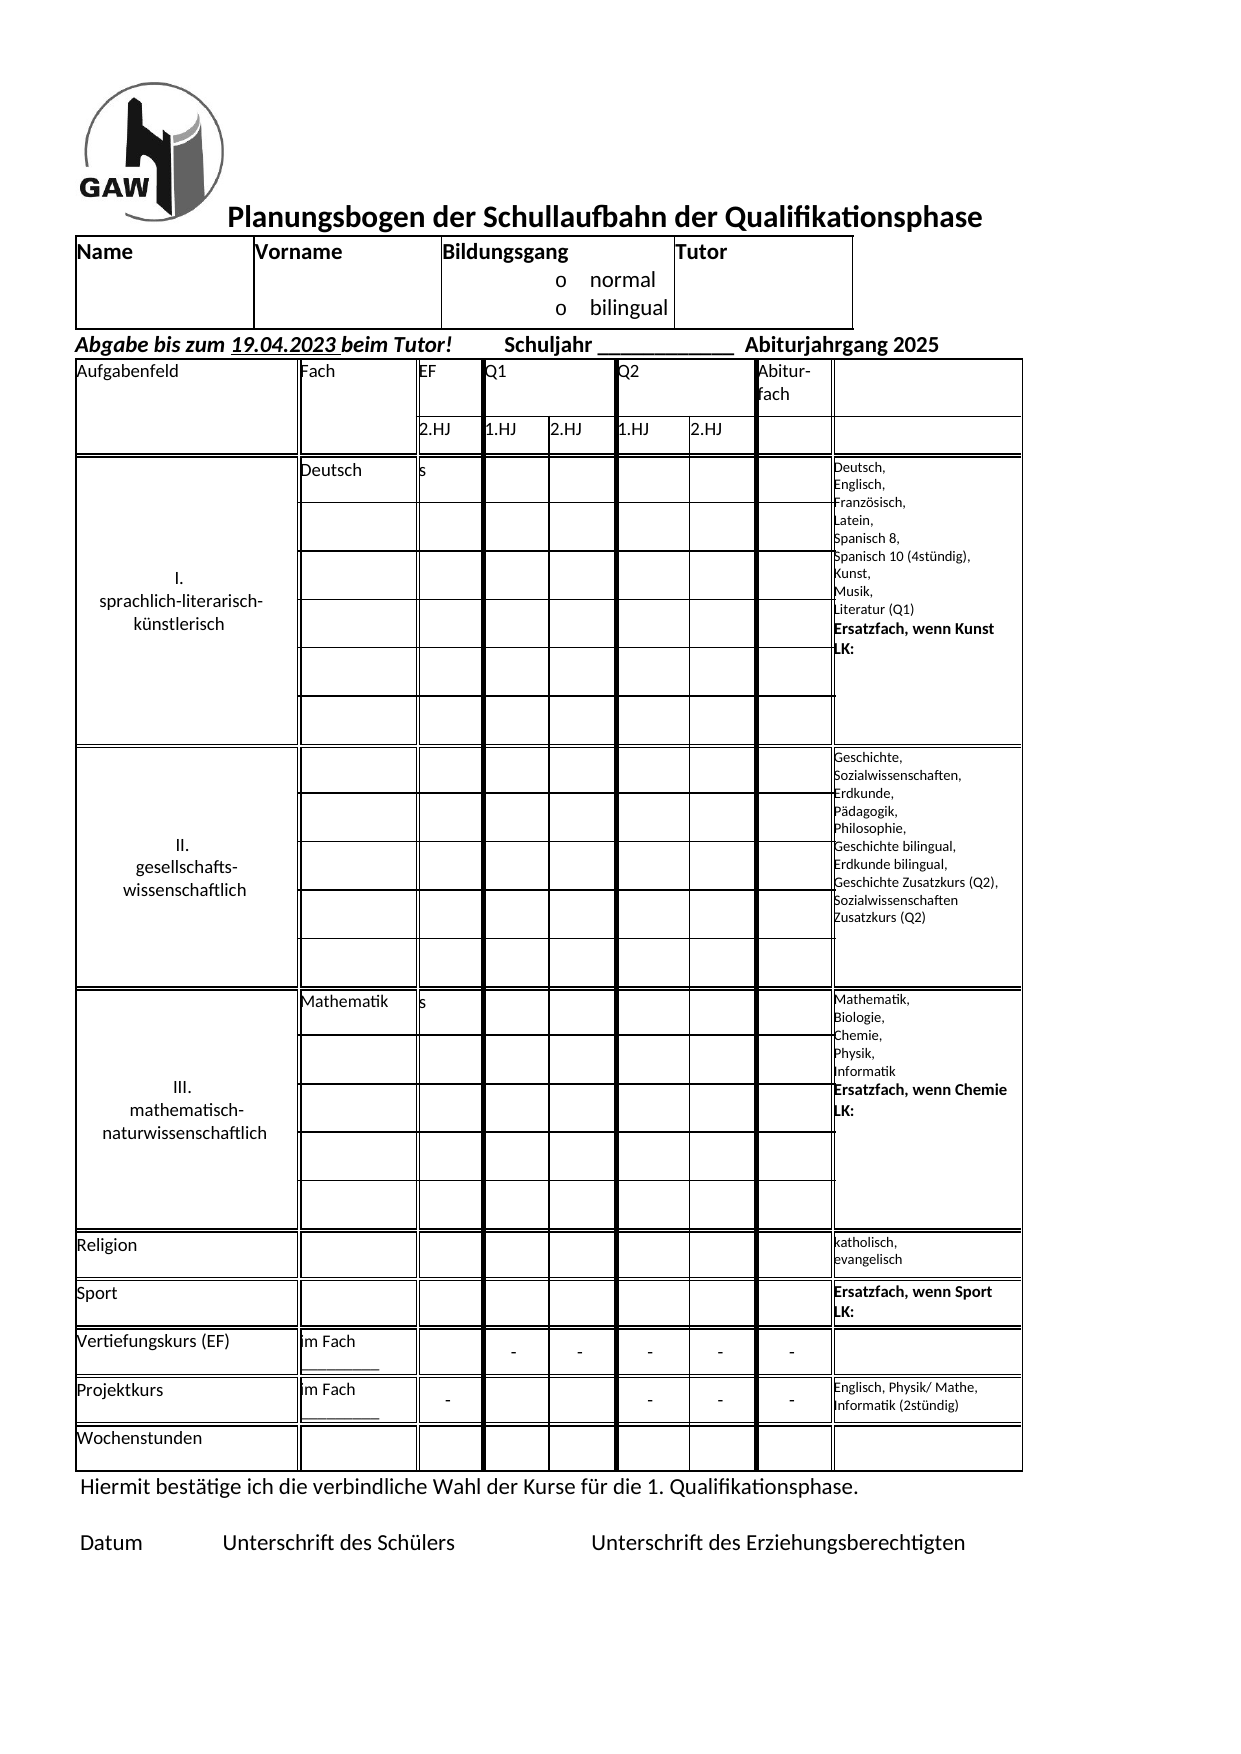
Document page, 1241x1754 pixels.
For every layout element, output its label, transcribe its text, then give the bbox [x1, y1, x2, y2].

table_cell [550, 1427, 614, 1470]
table_cell [302, 1133, 416, 1180]
table_cell [420, 1085, 481, 1131]
table_cell [550, 748, 614, 792]
table_cell [420, 600, 481, 647]
table_header Tutor [675, 237, 852, 328]
table_cell [486, 939, 548, 986]
table_cell [486, 503, 548, 550]
table_cell [486, 1133, 548, 1180]
table_cell - [619, 1378, 689, 1422]
table_cell [690, 1085, 754, 1131]
table_cell [420, 1181, 481, 1228]
table_cell [550, 991, 614, 1034]
table_header EF [420, 360, 481, 416]
table_cell [690, 939, 754, 986]
table_cell [486, 552, 548, 598]
table_cell [759, 891, 831, 937]
table_cell [550, 1281, 614, 1325]
table_cell [690, 503, 754, 550]
table_cell 2.HJ [420, 417, 481, 453]
table_cell [759, 1427, 831, 1470]
table_cell katholisch, evangelisch [833, 1228, 1022, 1277]
table_cell [486, 891, 548, 937]
table_cell [619, 1133, 689, 1180]
table_cell 2.HJ [690, 417, 754, 453]
table_cell im Fach _________ [302, 1330, 416, 1373]
table_cell [550, 939, 614, 986]
table_cell [759, 939, 831, 986]
table_cell [619, 458, 689, 502]
table_header Q1 [486, 360, 614, 416]
table_header Bildungsgang normal bilingual [442, 237, 674, 328]
table_cell [690, 1181, 754, 1228]
table_cell [619, 1233, 689, 1277]
table_cell 1.HJ [619, 417, 689, 453]
table_cell [486, 1085, 548, 1131]
table_cell - [486, 1330, 548, 1373]
table_cell [486, 600, 548, 647]
table_cell [420, 648, 481, 695]
table_cell [486, 648, 548, 695]
table_cell [759, 503, 831, 550]
table_cell [486, 1427, 548, 1470]
table_cell [486, 697, 548, 744]
table_cell [619, 697, 689, 744]
table_cell Geschichte, Sozialwissenschaften, Erdkunde, Pädagogik, Philosophie, Geschichte bilingual, Erdkunde bilingual, Geschichte Zusatzkurs (Q2), Sozialwissenschaften Zusatzkurs (Q2) [833, 744, 1022, 986]
text Planungsbogen der Schullaufbahn der Qualifikationsphase [75, 75, 1165, 235]
table_cell [619, 648, 689, 695]
table_cell [420, 939, 481, 986]
table_cell [833, 1422, 1022, 1470]
table_cell [835, 416, 1022, 453]
table_cell [420, 842, 481, 889]
table_cell [550, 1378, 614, 1422]
table_cell [550, 1233, 614, 1277]
table_cell [759, 600, 831, 647]
table_cell Mathematik [302, 991, 416, 1034]
table_cell [420, 1036, 481, 1083]
table_cell - [420, 1378, 481, 1422]
table_cell [420, 1427, 481, 1470]
table_cell [619, 939, 689, 986]
table_cell [550, 1181, 614, 1228]
table_cell [550, 458, 614, 502]
table_cell [759, 458, 831, 502]
table_cell [302, 552, 416, 598]
table_cell [486, 1378, 548, 1422]
table_cell - [619, 1330, 689, 1373]
table_cell [302, 1281, 416, 1325]
table_cell [302, 1181, 416, 1228]
table_cell [759, 552, 831, 598]
table_cell III. mathematisch- naturwissenschaftlich [77, 991, 297, 1228]
table_cell - [690, 1330, 754, 1373]
table_cell [302, 1085, 416, 1131]
table_cell [302, 697, 416, 744]
text Datum Unterschrift des Schülers Unterschrift des Erziehungsberechtigten [75, 1528, 1165, 1556]
table_cell [759, 991, 831, 1034]
table_cell s [420, 991, 481, 1034]
table_cell Projektkurs [77, 1378, 297, 1422]
table_cell [759, 842, 831, 889]
table_cell Englisch, Physik/ Mathe, Informatik (2stündig) [833, 1374, 1022, 1422]
table_cell [550, 1085, 614, 1131]
table_cell [550, 552, 614, 598]
table_cell [420, 697, 481, 744]
table_cell [486, 1281, 548, 1325]
table_cell [486, 842, 548, 889]
table_cell [759, 1281, 831, 1325]
table_cell [486, 748, 548, 792]
table_cell [302, 1233, 416, 1277]
text Hiermit bestätige ich die verbindliche Wahl der Kurse für die 1. Qualifikationsphase. [75, 1472, 1165, 1500]
table_cell [759, 697, 831, 744]
table_cell [690, 794, 754, 841]
table_cell [759, 748, 831, 792]
table_cell [690, 1233, 754, 1277]
table_cell [759, 1085, 831, 1131]
table_cell [420, 1330, 481, 1373]
table_cell [302, 891, 416, 937]
table_cell [302, 648, 416, 695]
table_cell [486, 458, 548, 502]
table_cell [619, 991, 689, 1034]
table_cell [619, 503, 689, 550]
table_cell [486, 1233, 548, 1277]
table_cell [690, 891, 754, 937]
table_cell [619, 1427, 689, 1470]
table_cell [420, 1281, 481, 1325]
table_cell s [420, 458, 481, 502]
table_cell [759, 1233, 831, 1277]
table_cell im Fach _________ [302, 1378, 416, 1422]
table_cell [619, 794, 689, 841]
table_cell [619, 1281, 689, 1325]
table_cell [420, 552, 481, 598]
table_header Abitur-fach [759, 360, 831, 416]
table_cell [690, 552, 754, 598]
table_cell [550, 600, 614, 647]
picture [75, 75, 228, 228]
table_cell [550, 842, 614, 889]
table_header Fach [302, 360, 416, 453]
table_cell [759, 1133, 831, 1180]
table_cell - [759, 1330, 831, 1373]
table_cell [486, 991, 548, 1034]
table_cell - [690, 1378, 754, 1422]
table_cell Deutsch [302, 458, 416, 502]
table_header [835, 360, 1022, 416]
table_cell [690, 600, 754, 647]
table_cell [759, 417, 831, 453]
table_cell [619, 600, 689, 647]
table_cell Wochenstunden [77, 1427, 297, 1470]
table_cell [302, 1036, 416, 1083]
table_cell [302, 600, 416, 647]
table_cell [690, 458, 754, 502]
table_cell Vertiefungskurs (EF) [77, 1330, 297, 1373]
table_cell [690, 1427, 754, 1470]
table_header Name [77, 237, 253, 328]
table_header Vorname [255, 237, 441, 328]
table_cell [420, 891, 481, 937]
table_cell [619, 552, 689, 598]
table_cell [690, 1036, 754, 1083]
text Abgabe bis zum 19.04.2023 beim Tutor! Schuljahr ____________ Abiturjahrgang 2025 [75, 330, 1165, 358]
table_cell [420, 503, 481, 550]
table_cell 2.HJ [550, 417, 614, 453]
table_cell Mathematik, Biologie, Chemie, Physik, Informatik Ersatzfach, wenn Chemie LK: [833, 986, 1022, 1228]
table_cell - [759, 1378, 831, 1422]
table_cell [550, 648, 614, 695]
table_cell [302, 842, 416, 889]
table_cell [690, 648, 754, 695]
table_cell [420, 748, 481, 792]
table_cell [486, 794, 548, 841]
table_cell [420, 1133, 481, 1180]
table_cell [550, 891, 614, 937]
table_cell [690, 1133, 754, 1180]
table_cell [550, 1036, 614, 1083]
table_cell [619, 748, 689, 792]
table_cell [690, 842, 754, 889]
table_cell [550, 1133, 614, 1180]
table_cell [619, 1181, 689, 1228]
table_cell [619, 1085, 689, 1131]
table_header Aufgabenfeld [77, 360, 297, 453]
table_cell [759, 794, 831, 841]
table_cell [833, 1325, 1022, 1373]
table_cell Religion [77, 1233, 297, 1277]
table_cell 1.HJ [486, 417, 548, 453]
table_cell [759, 1036, 831, 1083]
table_cell [690, 1281, 754, 1325]
table_cell Ersatzfach, wenn Sport LK: [833, 1277, 1022, 1325]
table_cell Sport [77, 1281, 297, 1325]
table_cell [302, 939, 416, 986]
table_cell [550, 794, 614, 841]
table_cell [302, 1427, 416, 1470]
table_cell [759, 648, 831, 695]
table_cell [302, 748, 416, 792]
table_cell [486, 1181, 548, 1228]
table_cell [690, 748, 754, 792]
table_cell [302, 794, 416, 841]
table_cell [619, 891, 689, 937]
table_cell [690, 697, 754, 744]
table_cell [550, 503, 614, 550]
table_cell [690, 991, 754, 1034]
table_cell I. sprachlich-literarisch-künstlerisch [77, 458, 297, 744]
table_cell [759, 1181, 831, 1228]
table_cell [619, 842, 689, 889]
table_cell [420, 794, 481, 841]
table_cell [550, 697, 614, 744]
table_cell [420, 1233, 481, 1277]
table_cell - [550, 1330, 614, 1373]
table_cell [302, 503, 416, 550]
table_header Q2 [619, 360, 754, 416]
table_cell II. gesellschafts- wissenschaftlich [77, 748, 297, 986]
table_cell Deutsch, Englisch, Französisch, Latein, Spanisch 8, Spanisch 10 (4stündig), Kunst, Musik, Literatur (Q1) Ersatzfach, wenn Kunst LK: [833, 453, 1022, 744]
table_cell [486, 1036, 548, 1083]
table_cell [619, 1036, 689, 1083]
